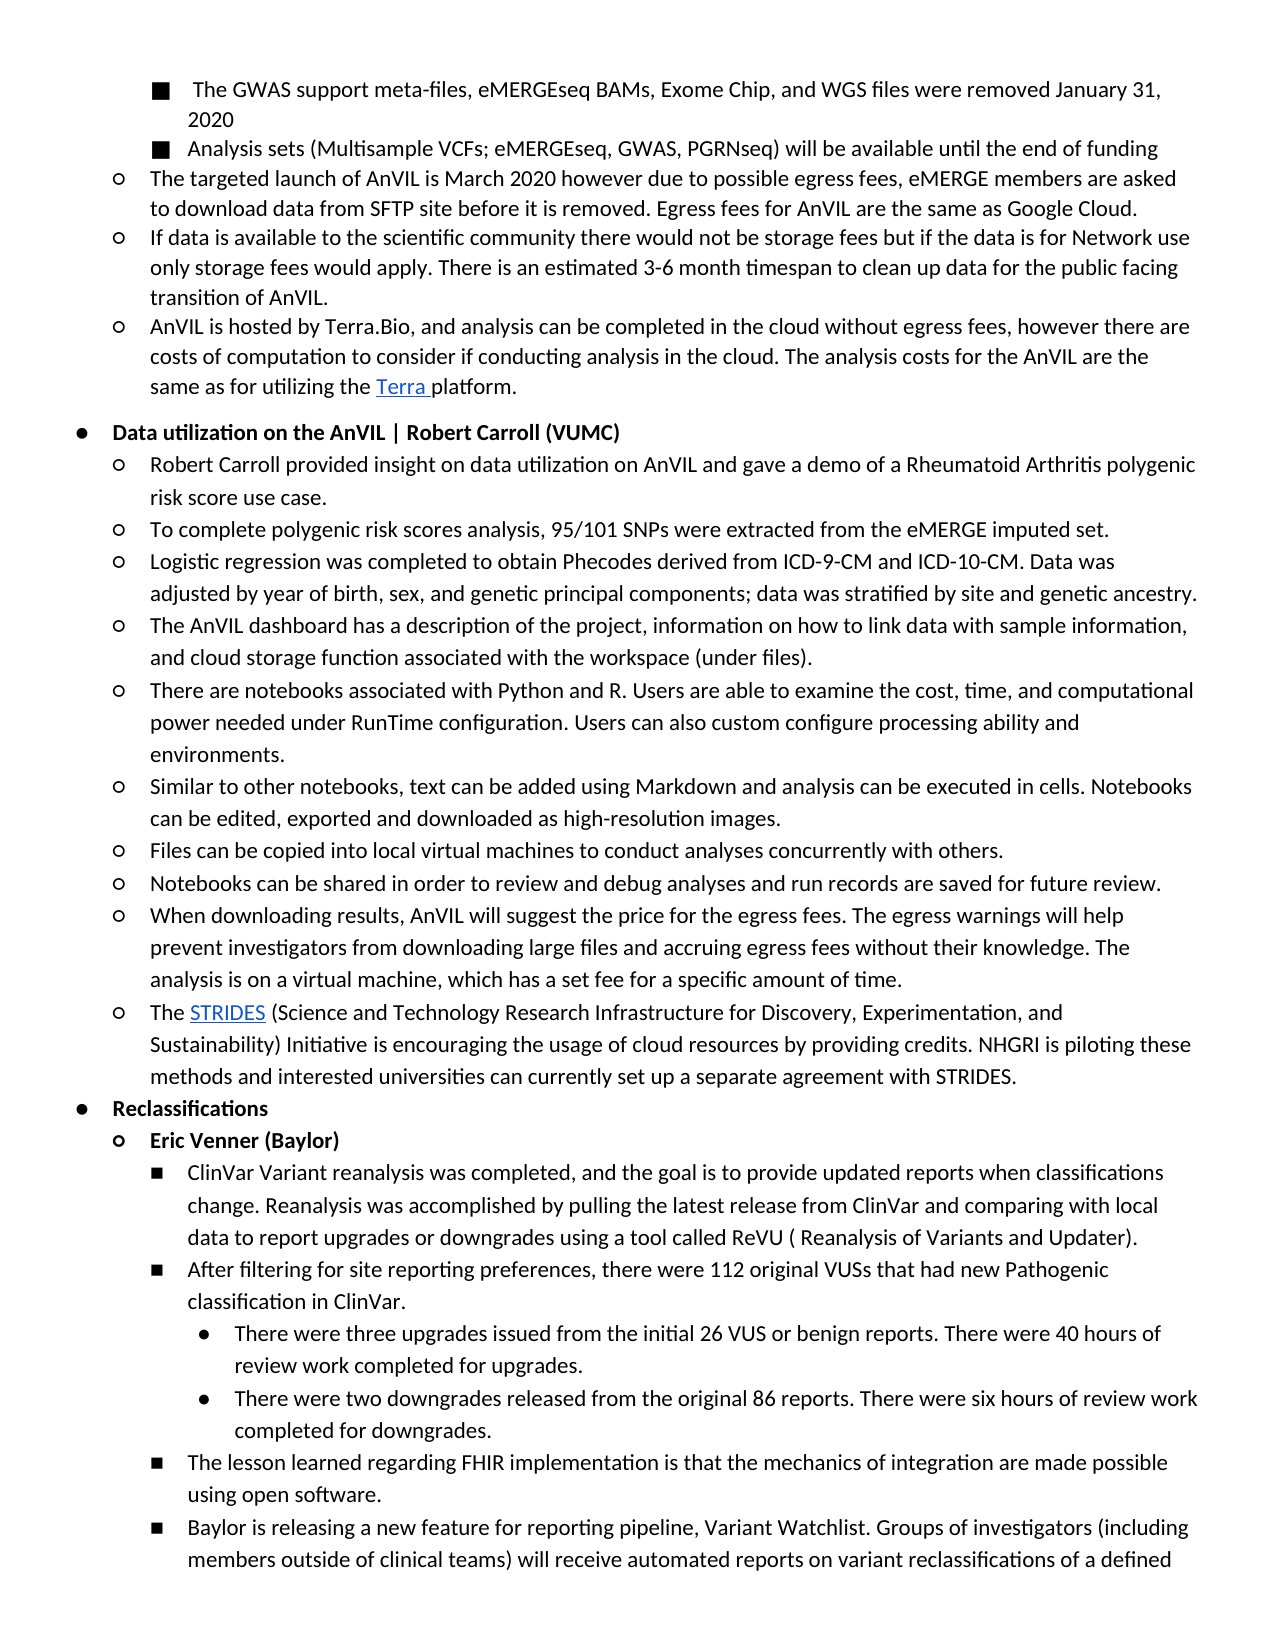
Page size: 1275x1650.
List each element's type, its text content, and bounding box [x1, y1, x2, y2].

list After filtering for site reporting preferences, there were 112 original VUSs that had new Pathogenic classification in ClinVar. [150, 1255, 1200, 1315]
list ClinVar Variant reanalysis was completed, and the goal is to provide updated reports when classifications change. Reanalysis was accomplished by pulling the latest release from ClinVar and comparing with local data to report upgrades or downgrades using a tool called ReVU ( Reanalysis of Variants and Updater). [150, 1158, 1200, 1251]
list If data is available to the scientific community there would not be storage fees but if the data is for Network use only storage fees would apply. There is an estimated 3-6 month timespan to clean up data for the public facing transition of AnVIL. [112, 223, 1200, 311]
list Files can be copied into local virtual machines to conduct analyses concurrently with others. [112, 837, 1200, 865]
list Similar to other notebooks, text can be added using Markdown and analysis can be executed in cells. Notebooks can be edited, exported and downloaded as high-resolution images. [112, 772, 1200, 832]
list To complete polygenic risk scores analysis, 95/101 SNPs were extracted from the eMERGE imputed set. [112, 515, 1200, 543]
list The AnVIL dashboard has a description of the project, information on how to link data with sample information, and cloud storage function associated with the workspace (under files). [112, 611, 1200, 672]
list Robert Carroll provided insight on data utilization on AnVIL and gave a demo of a Rheumatoid Arthritis polygenic risk score use case. [112, 450, 1200, 511]
list Data utilization on the AnVIL | Robert Carroll (VUMC) [75, 418, 1200, 446]
list There are notebooks associated with Python and R. Users are able to examine the cost, time, and computational power needed under RunTime configuration. Users can also custom configure processing ability and environments. [112, 676, 1200, 768]
list There were two downgrades released from the original 86 reports. There were six hours of review work completed for downgrades. [197, 1384, 1200, 1444]
list Analysis sets (Multisample VCFs; eMERGEseq, GWAS, PGRNseq) will be available until the end of funding [150, 134, 1200, 162]
list The STRIDES (Science and Technology Research Infrastructure for Discovery, Experimentation, and Sustainability) Initiative is encouraging the usage of cloud resources by providing credits. NHGRI is piloting these methods and interested universities can currently set up a separate agreement with STRIDES. [112, 998, 1200, 1090]
list When downloading results, AnVIL will suggest the price for the egress fees. The egress warnings will help prevent investigators from downloading large files and accruing egress fees without their knowledge. The analysis is on a virtual machine, which has a set fee for a specific amount of time. [112, 901, 1200, 993]
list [150, 1513, 1200, 1573]
list There were three upgrades issued from the initial 26 VUS or benign reports. There were 40 hours of review work completed for upgrades. [197, 1319, 1200, 1380]
list The targeted launch of AnVIL is March 2020 however due to possible egress fees, eMERGE members are asked to download data from SFTP site before it is removed. Egress fees for AnVIL are the same as Google Cloud. [112, 164, 1200, 222]
list Reclassifications [75, 1094, 1200, 1122]
list Logistic regression was completed to obtain Phecodes derived from ICD-9-CM and ICD-10-CM. Data was adjusted by year of birth, sex, and genetic principal components; data was stratified by site and genetic ancestry. [112, 547, 1200, 607]
list The lesson learned regarding FHIR implementation is that the mechanics of integration are made possible using open software. [150, 1448, 1200, 1508]
list AnVIL is hosted by Terra.Bio, and analysis can be completed in the cloud without egress fees, however there are costs of computation to consider if conducting analysis in the cloud. The analysis costs for the AnVIL are the same as for utilizing the Terra platform. [112, 312, 1200, 400]
list Notebooks can be shared in order to review and debug analyses and run records are saved for future review. [112, 869, 1200, 897]
list The GWAS support meta-files, eMERGEseq BAMs, Exome Chip, and WGS files were removed January 31, 2020 [150, 75, 1200, 133]
list Eric Venner (Baylor) [112, 1126, 1200, 1154]
